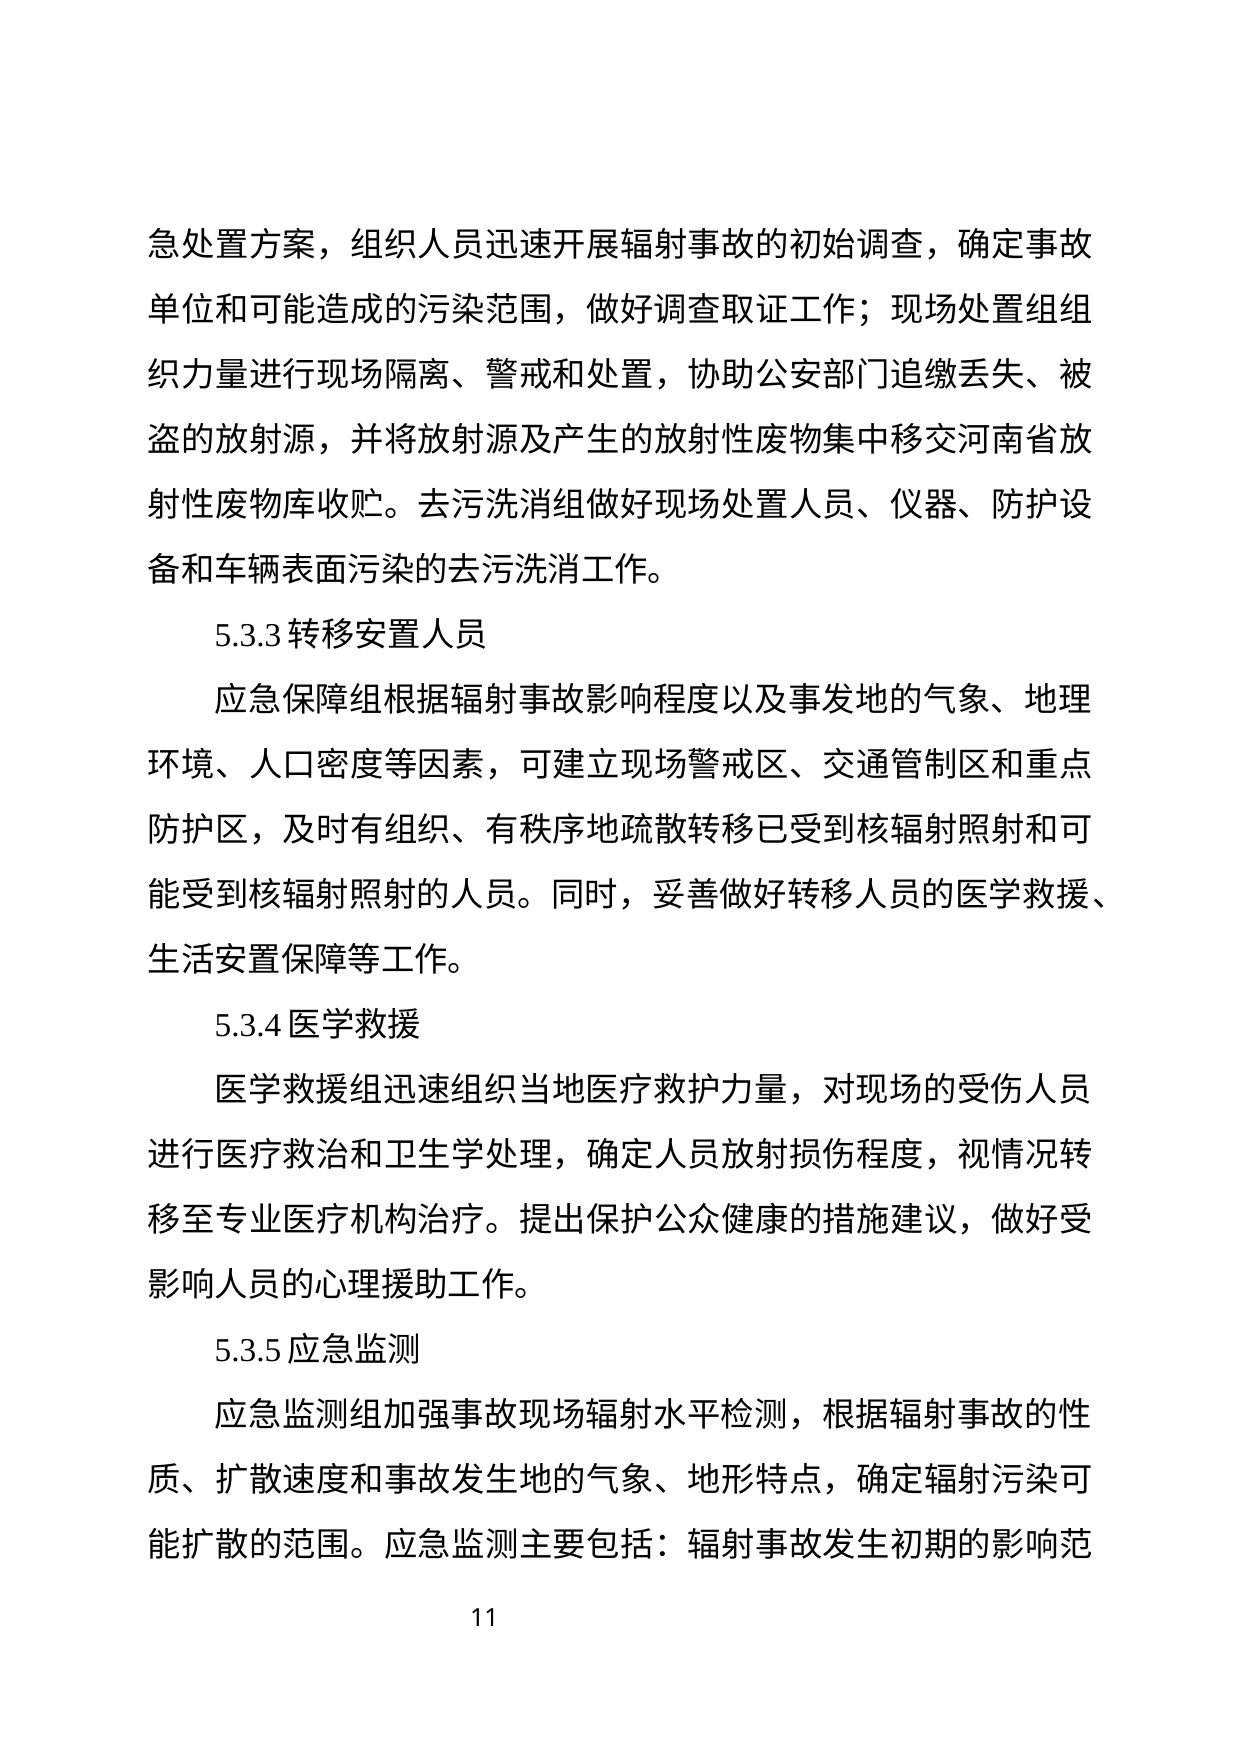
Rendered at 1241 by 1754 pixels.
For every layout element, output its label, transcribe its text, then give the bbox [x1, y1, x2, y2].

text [148, 209, 1092, 599]
text 5.3.3转移安置人员 [148, 599, 1092, 664]
text 5.3.5应急监测 [148, 1314, 1092, 1379]
text 应急保障组根据辐射事故影响程度以及事发地的气象、地理环境、人口密度等因素，可建立现场警戒区、交通管制区和重点防护区，及时有组织、有秩序地疏散转移已受到核辐射照射和可能受到核辐射照射的人员。同时，妥善做好转移人员的医学救援、生活安置保障等工作。 [148, 664, 1092, 989]
text 医学救援组迅速组织当地医疗救护力量，对现场的受伤人员进行医疗救治和卫生学处理，确定人员放射损伤程度，视情况转移至专业医疗机构治疗。提出保护公众健康的措施建议，做好受影响人员的心理援助工作。 [148, 1054, 1092, 1314]
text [148, 1379, 1092, 1574]
text 5.3.4医学救援 [148, 989, 1092, 1054]
